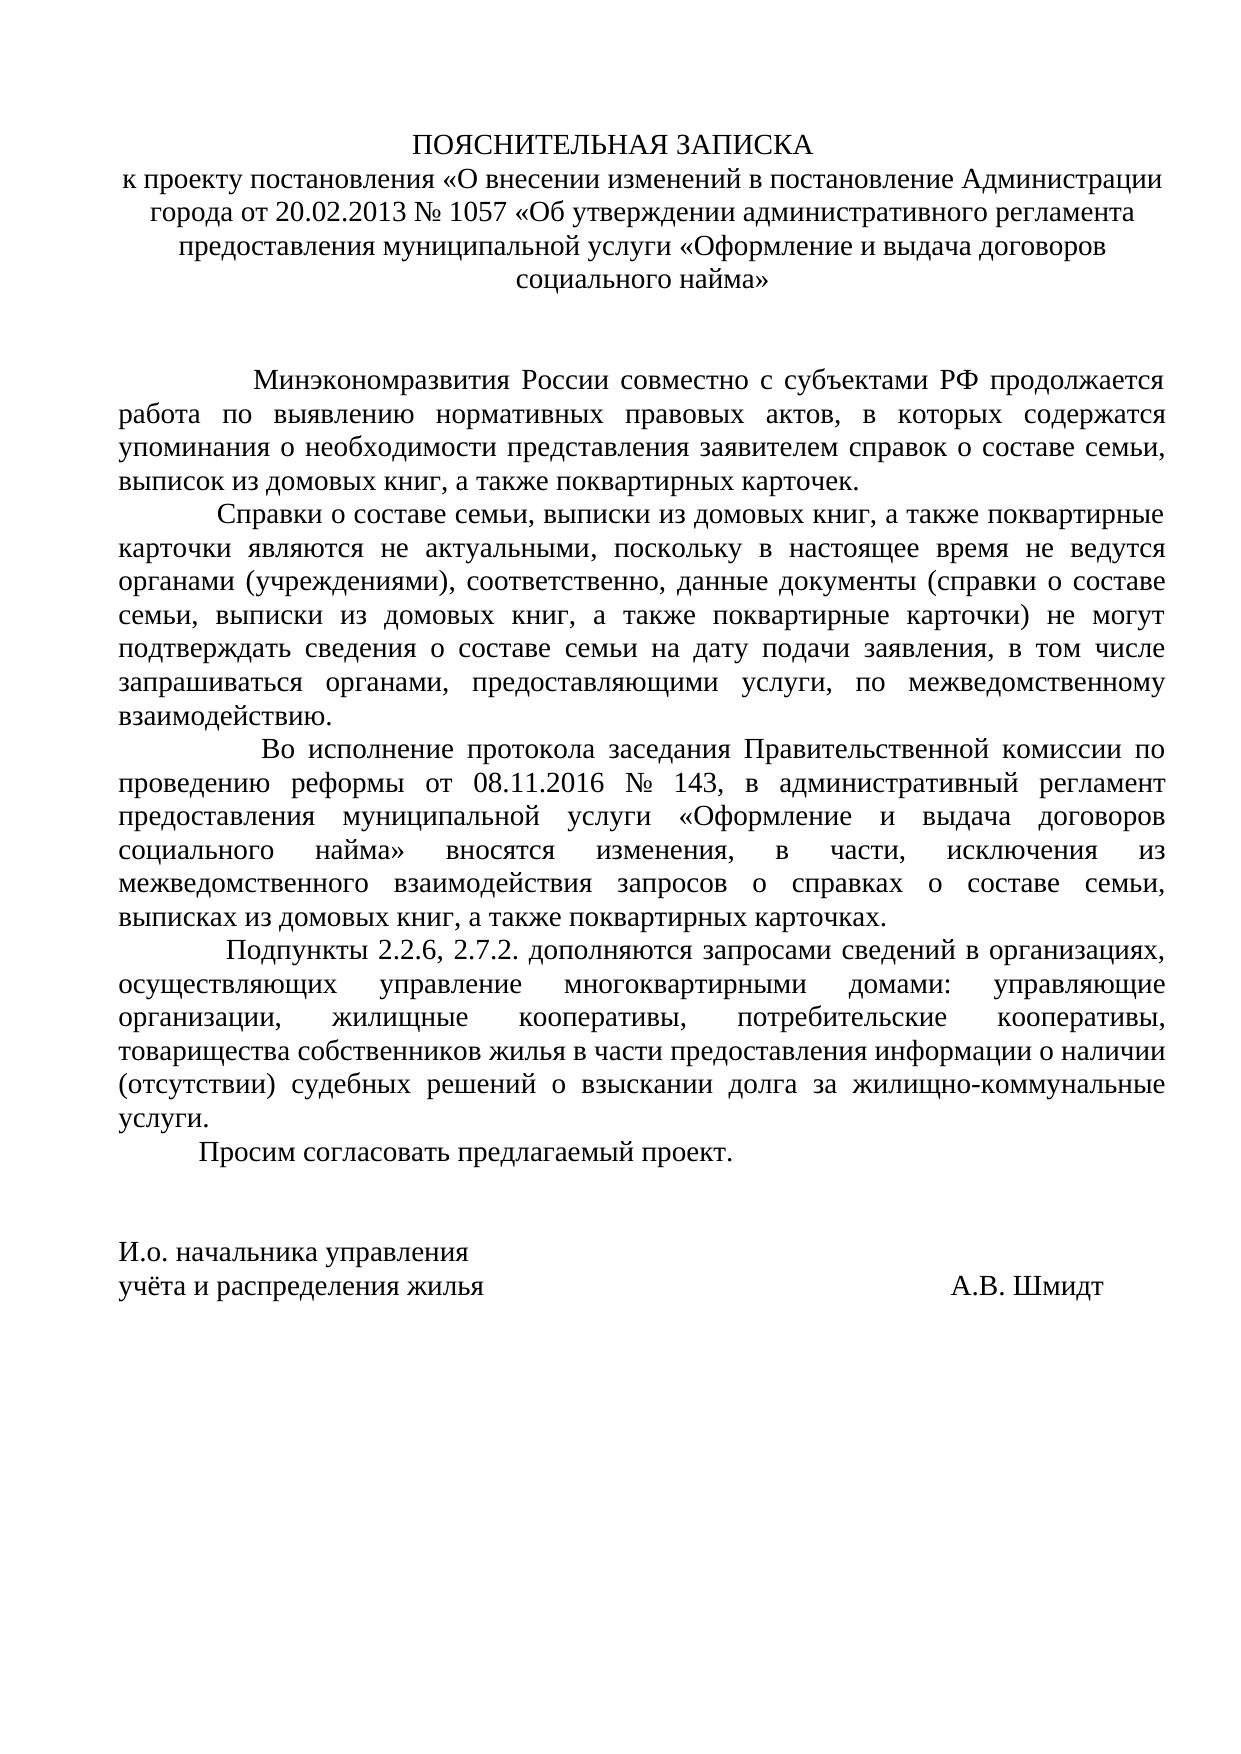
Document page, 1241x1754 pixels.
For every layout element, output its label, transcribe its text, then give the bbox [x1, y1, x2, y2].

text Во исполнение протокола заседания Правительственной комиссии по проведению реформы от 08.11.2016 № 143, в административный регламент предоставления муниципальной услуги «Оформление и выдача договоров социального найма» вносятся изменения, в части, исключения из межведомственного взаимодействия запросов о справках о составе семьи, выписках из домовых книг, а также поквартирных карточках. [118, 731, 1167, 932]
text Подпункты 2.2.6, 2.7.2. дополняются запросами сведений в организациях, осуществляющих управление многоквартирными домами: управляющие организации, жилищные кооперативы, потребительские кооперативы, товарищества собственников жилья в части предоставления информации о наличии (отсутствии) судебных решений о взыскании долга за жилищно-коммунальные услуги. [118, 932, 1167, 1134]
text Просим согласовать предлагаемый проект. [118, 1134, 1167, 1167]
text Минэкономразвития России совместно с субъектами РФ продолжается работа по выявлению нормативных правовых актов, в которых содержатся упоминания о необходимости представления заявителем справок о составе семьи, выписок из домовых книг, а также поквартирных карточек. [118, 362, 1167, 496]
text ПОЯСНИТЕЛЬНАЯ ЗАПИСКА [59, 127, 1167, 161]
text учёта и распределения жилья А.В. Шмидт [118, 1268, 1122, 1301]
text к проекту постановления «О внесении изменений в постановление Администрации города от 20.02.2013 № 1057 «Об утверждении административного регламента предоставления муниципальной услуги «Оформление и выдача договоров социального найма» [118, 161, 1167, 295]
text И.о. начальника управления [118, 1234, 1122, 1268]
text Справки о составе семьи, выписки из домовых книг, а также поквартирные карточки являются не актуальными, поскольку в настоящее время не ведутся органами (учреждениями), соответственно, данные документы (справки о составе семьи, выписки из домовых книг, а также поквартирные карточки) не могут подтверждать сведения о составе семьи на дату подачи заявления, в том числе запрашиваться органами, предоставляющими услуги, по межведомственному взаимодействию. [118, 496, 1167, 731]
